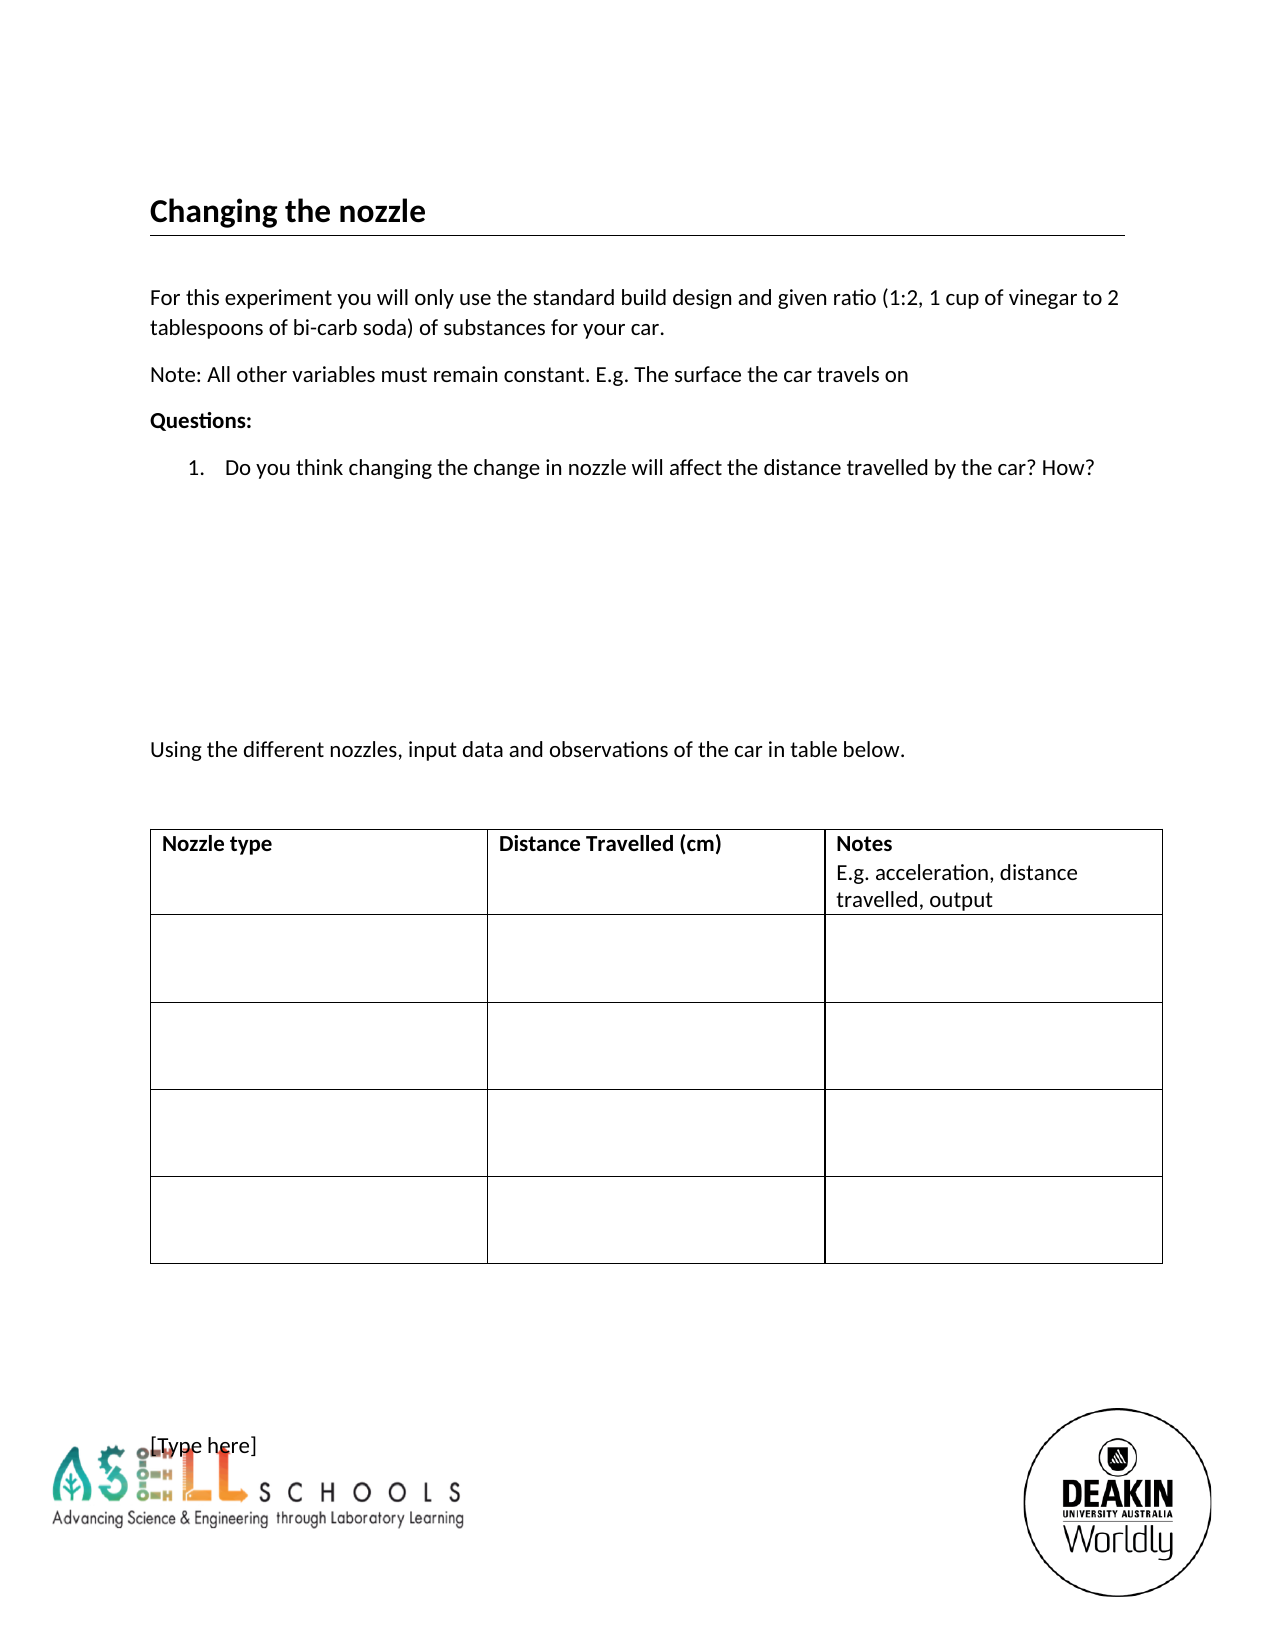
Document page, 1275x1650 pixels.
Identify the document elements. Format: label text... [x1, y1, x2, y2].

table_cell [151, 1003, 487, 1089]
text For this experiment you will only use the standard build design and given ratio (1:2, 1 cup of vinegar to 2 tablespoons of bi-carb soda) of substances for your car. [150, 283, 1125, 341]
table_cell [151, 1090, 487, 1176]
table_cell [488, 915, 824, 1002]
table_cell [488, 1177, 824, 1263]
list Do you think changing the change in nozzle will affect the distance travelled by the car? How? [187, 453, 1125, 482]
table_header Distance Travelled (cm) [488, 830, 824, 914]
text Note: All other variables must remain constant. E.g. The surface the car travels on [150, 360, 1125, 388]
table_cell [488, 1003, 824, 1089]
table_cell [826, 1003, 1162, 1089]
table_header Nozzle type [151, 830, 487, 914]
table_cell [826, 915, 1162, 1002]
text Using the different nozzles, input data and observations of the car in table below. [150, 735, 1125, 763]
table_cell [151, 1177, 487, 1263]
table_cell [488, 1090, 824, 1176]
subtitle Changing the nozzle [150, 190, 1125, 235]
table_cell [151, 915, 487, 1002]
table_header Notes E.g. acceleration, distance travelled, output [826, 830, 1162, 914]
text Questions: [150, 407, 1125, 435]
table_cell [826, 1177, 1162, 1263]
picture [1023, 1408, 1212, 1597]
picture [39, 1435, 473, 1535]
table_cell [826, 1090, 1162, 1176]
